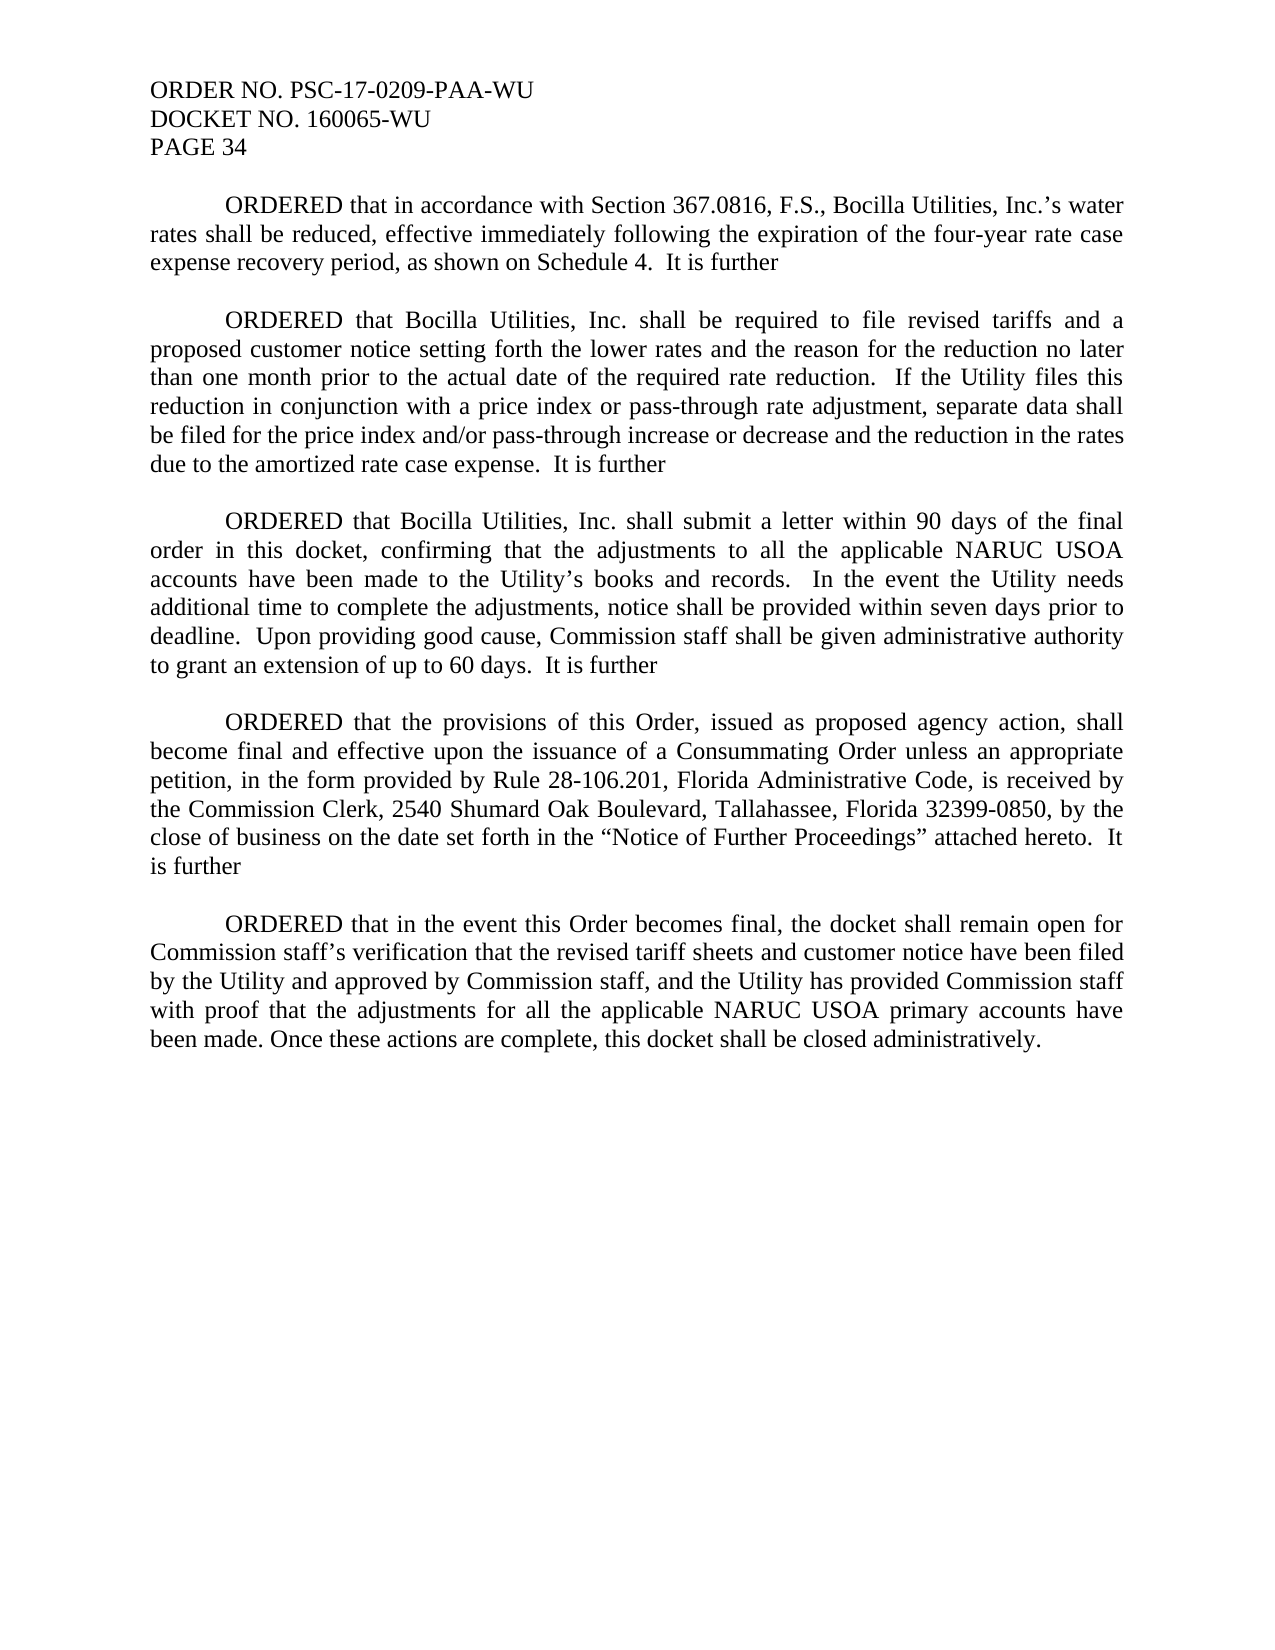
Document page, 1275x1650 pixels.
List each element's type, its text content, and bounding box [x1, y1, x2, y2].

text ORDERED that in accordance with Section 367.0816, F.S., Bocilla Utilities, Inc.’s water rates shall be reduced, effective immediately following the expiration of the four-year rate case expense recovery period, as shown on Schedule 4. It is further [150, 190, 1125, 276]
text ORDERED that the provisions of this Order, issued as proposed agency action, shall become final and effective upon the issuance of a Consummating Order unless an appropriate petition, in the form provided by Rule 28-106.201, Florida Administrative Code, is received by the Commission Clerk, 2540 Shumard Oak Boulevard, Tallahassee, Florida 32399-0850, by the close of business on the date set forth in the “Notice of Further Proceedings” attached hereto. It is further [150, 707, 1125, 880]
text ORDERED that Bocilla Utilities, Inc. shall be required to file revised tariffs and a proposed customer notice setting forth the lower rates and the reason for the reduction no later than one month prior to the actual date of the required rate reduction. If the Utility files this reduction in conjunction with a price index or pass-through rate adjustment, separate data shall be filed for the price index and/or pass-through increase or decrease and the reduction in the rates due to the amortized rate case expense. It is further [150, 305, 1125, 477]
text ORDERED that in the event this Order becomes final, the docket shall remain open for Commission staff’s verification that the revised tariff sheets and customer notice have been filed by the Utility and approved by Commission staff, and the Utility has provided Commission staff with proof that the adjustments for all the applicable NARUC USOA primary accounts have been made. Once these actions are complete, this docket shall be closed administratively. [150, 909, 1125, 1052]
text ORDERED that Bocilla Utilities, Inc. shall submit a letter within 90 days of the final order in this docket, confirming that the adjustments to all the applicable NARUC USOA accounts have been made to the Utility’s books and records. In the event the Utility needs additional time to complete the adjustments, notice shall be provided within seven days prior to deadline. Upon providing good cause, Commission staff shall be given administrative authority to grant an extension of up to 60 days. It is further [150, 506, 1125, 679]
